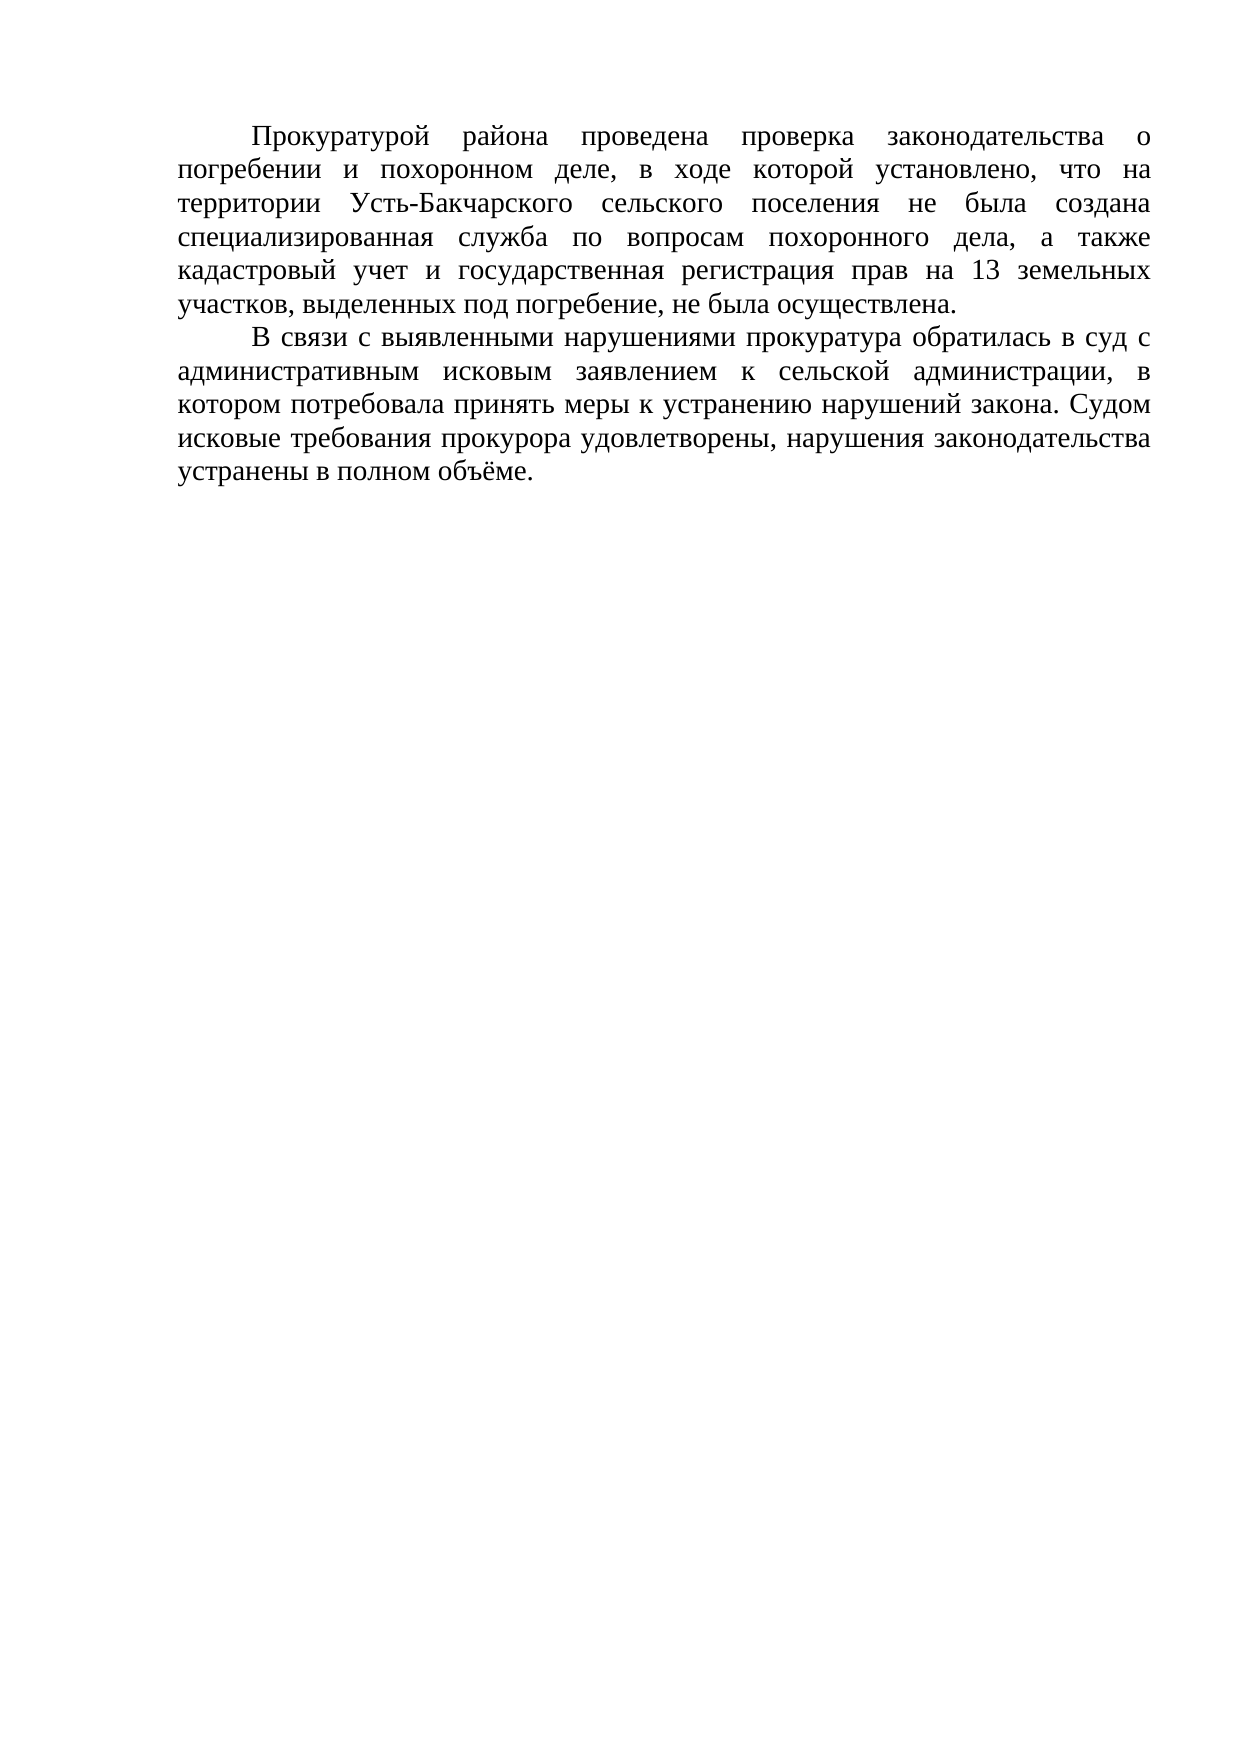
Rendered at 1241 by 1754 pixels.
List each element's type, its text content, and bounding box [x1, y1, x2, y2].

text В связи с выявленными нарушениями прокуратура обратилась в суд с административным исковым заявлением к сельской администрации, в котором потребовала принять меры к устранению нарушений закона. Судом исковые требования прокурора удовлетворены, нарушения законодательства устранены в полном объёме. [177, 319, 1152, 487]
text Прокуратурой района проведена проверка законодательства о погребении и похоронном деле, в ходе которой установлено, что на территории Усть-Бакчарского сельского поселения не была создана специализированная служба по вопросам похоронного дела, а также кадастровый учет и государственная регистрация прав на 13 земельных участков, выделенных под погребение, не была осуществлена. [177, 118, 1152, 319]
